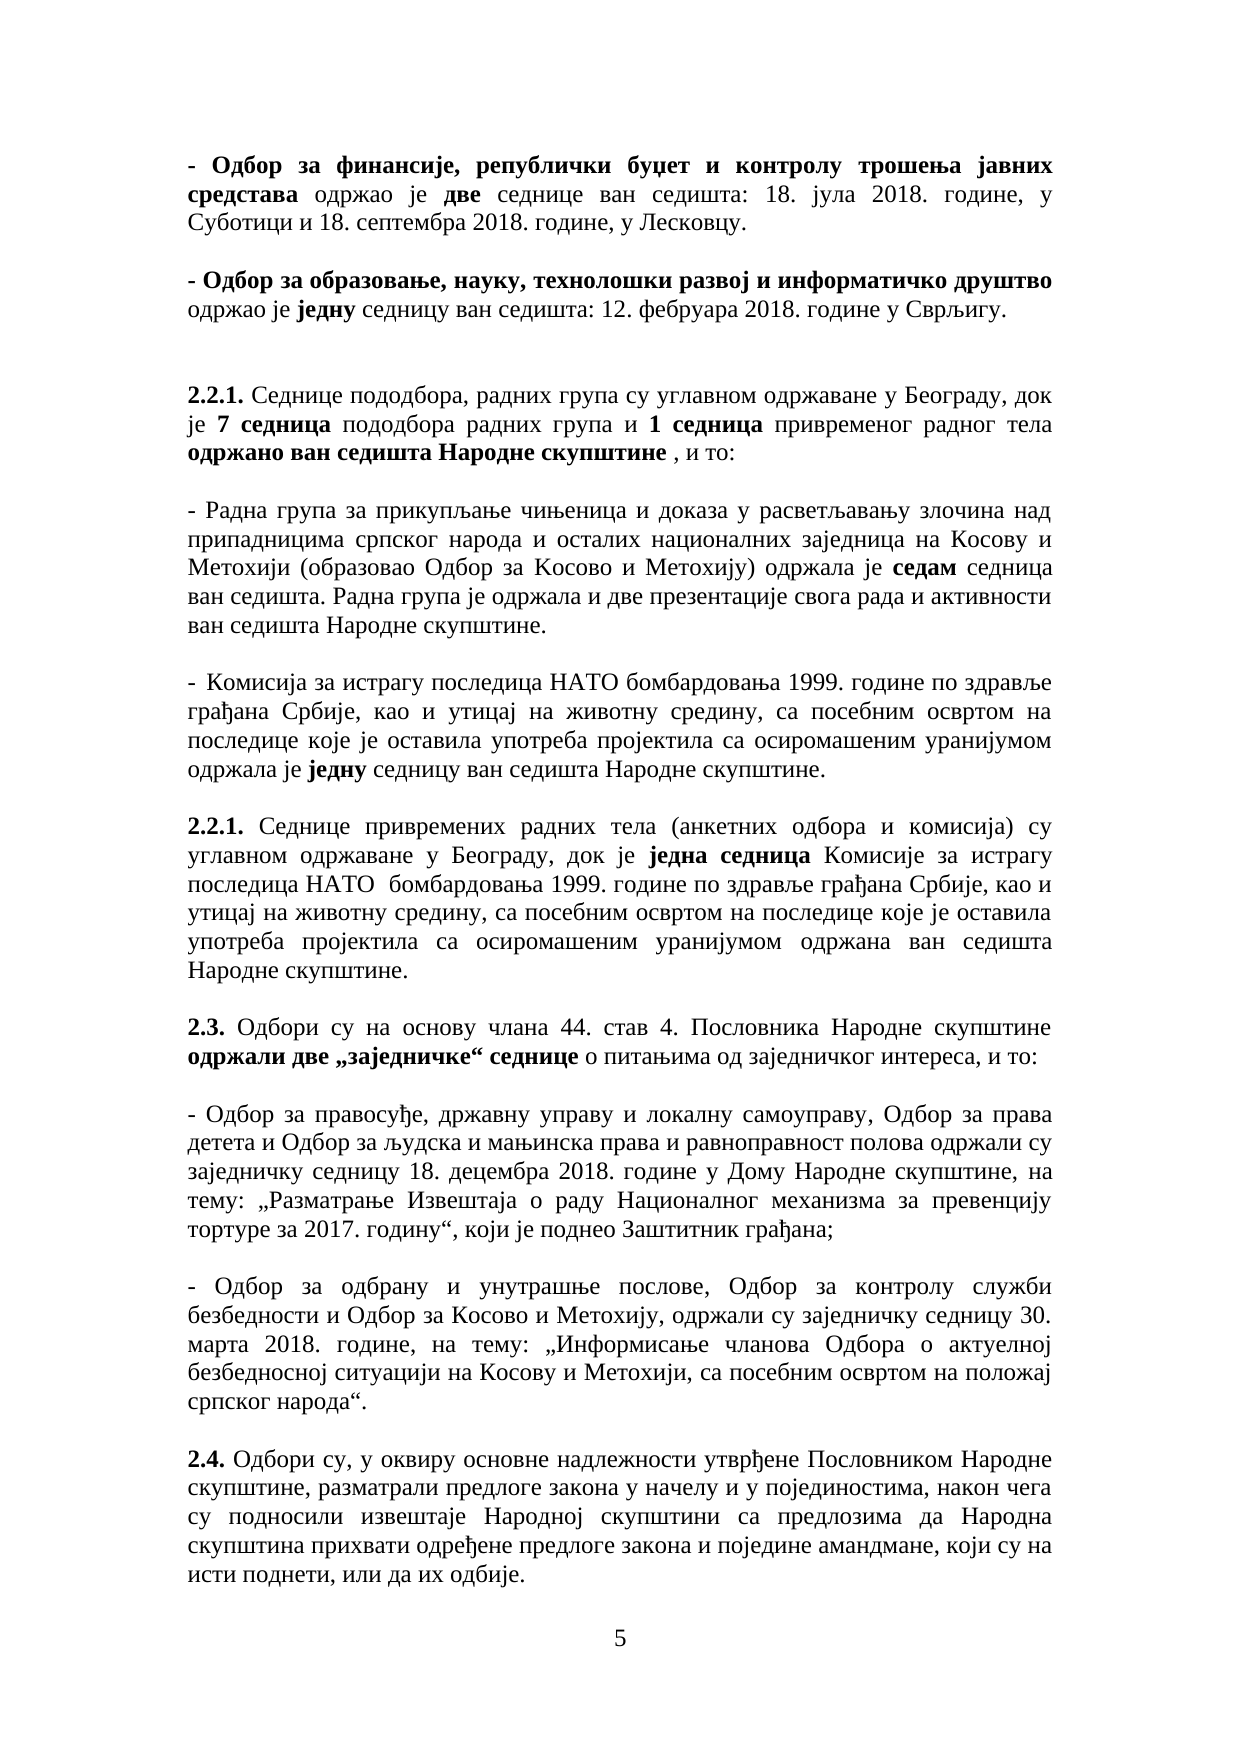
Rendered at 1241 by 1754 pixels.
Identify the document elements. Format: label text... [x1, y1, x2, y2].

list 2.2.1. Седнице привремених радних тела (анкетних одбора и комисија) су углавном одржаване у Београду, док је једна седница Комисије за истрагу последица НАТО бомбардовања 1999. године по здравље грађана Србије, као и утицај на животну средину, са посебним освртом на последице које је оставила употреба пројектила са осиромашеним уранијумом одржана ван седишта Народне скупштине. [187, 811, 1053, 984]
text - Одбор за одбрану и унутрашње послове, Одбор за контролу служби безбедности и Одбор за Косово и Метохију, одржали су заједничку седницу 30. марта 2018. године, на тему: „Информисање чланова Одбора о актуелној безбедносној ситуацији на Косову и Метохији, са посебним освртом на положај српског народа“. [187, 1271, 1053, 1415]
text - Одбор за образовање, науку, технолошки развој и информатичко друштво одржао је једну седницу ван седишта: 12. фебруара 2018. године у Сврљигу. [187, 265, 1053, 322]
list 2.3. Одбори су на основу члана 44. став 4. Пословника Народне скупштине одржали две „заједничке“ седнице о питањима од заједничког интереса, и то: [187, 1012, 1053, 1070]
list - Одбор за финансије, републички буџет и контролу трошења јавних средстава одржао је две седнице ван седишта: 18. јула 2018. године, у Суботици и 18. септембра 2018. године, у Лесковцу. [187, 150, 1053, 236]
text 2.2.1. Седнице пододбора, радних група су углавном одржаване у Београду, док је 7 седница пододбора радних група и 1 седница привременог радног тела одржано ван седишта Народне скупштине , и то: [187, 380, 1053, 466]
text - Радна група за прикупљање чињеница и доказа у расветљавању злочина над припадницима српског народа и осталих националних заједница на Косову и Метохији (образовао Одбор за Kосово и Метохију) одржала је седам седница ван седишта. Радна група је одржала и две презентације свога рада и активности ван седишта Народне скупштине. [187, 495, 1053, 639]
text 2.4. Одбори су, у оквиру основне надлежности утврђене Пословником Народне скупштине, разматрали предлоге закона у начелу и у појединостима, након чега су подносили извештаје Народној скупштини са предлозима да Народна скупштина прихвати одређене предлоге закона и поједине амандмане, који су на исти поднети, или да их одбије. [187, 1444, 1053, 1587]
list - Одбор за правосуђе, државну управу и локалну самоуправу, Одбор за права детета и Одбор за људска и мањинска права и равноправност полова одржали су заједничку седницу 18. децембра 2018. године у Дому Народне скупштине, на тему: „Разматрање Извештаја о раду Националног механизма за превенцију тортуре за 2017. годину“, који је поднео Заштитник грађана; [187, 1099, 1053, 1242]
list Комисија за истрагу последица НАТО бомбардовања 1999. године по здравље грађана Србије, као и утицај на животну средину, са посебним освртом на последице које је оставила употреба пројектила са осиромашеним уранијумом одржала је једну седницу ван седишта Народне скупштине. [187, 667, 1053, 782]
